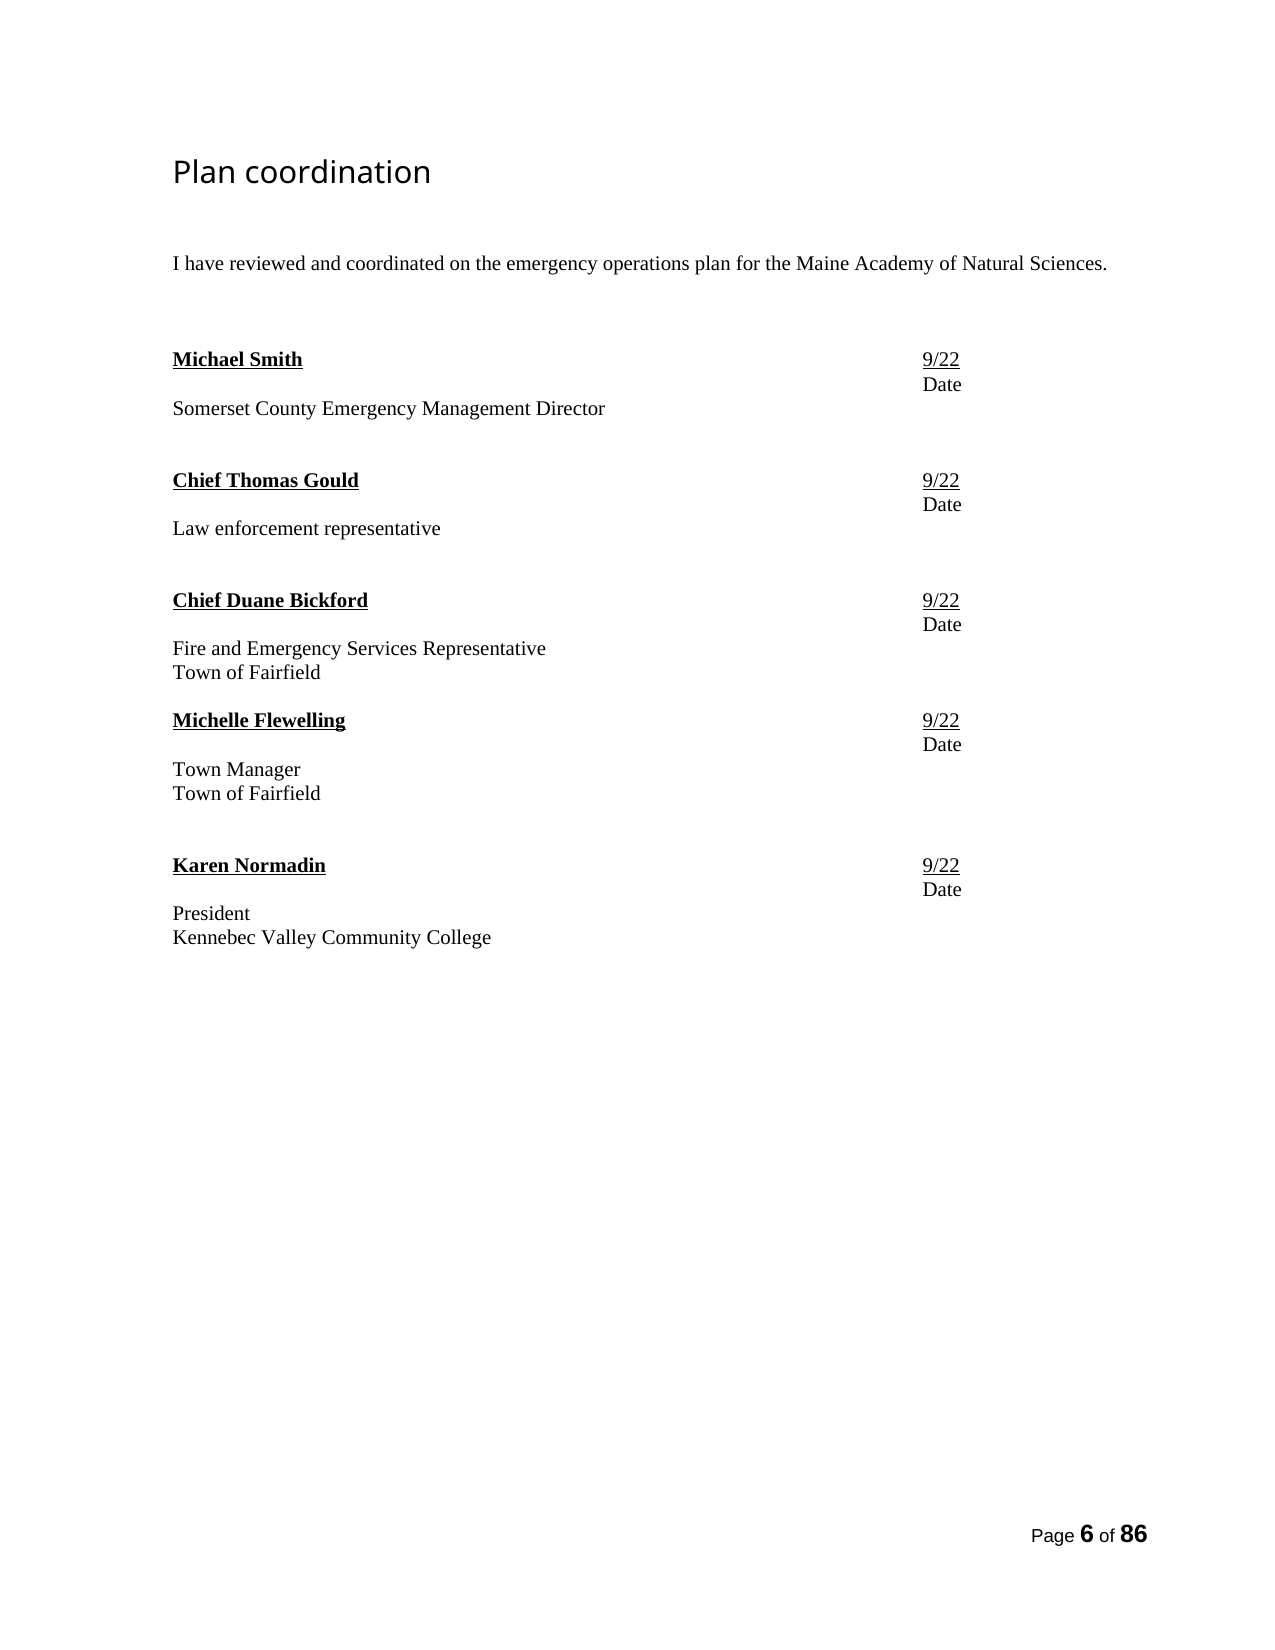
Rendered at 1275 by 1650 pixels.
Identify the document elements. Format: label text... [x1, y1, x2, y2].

text Date [172, 732, 1147, 756]
text Date [172, 492, 1147, 516]
subtitle Plan coordination [172, 150, 1147, 193]
text Date [172, 612, 1147, 636]
text Chief Duane Bickford 9/22 [172, 588, 1147, 612]
text Date [172, 371, 1147, 396]
text Fire and Emergency Services Representative [172, 636, 1147, 660]
text Kennebec Valley Community College [172, 925, 1147, 973]
text Chief Thomas Gould 9/22 [172, 468, 1147, 492]
text Town of Fairfield [172, 781, 1147, 829]
text Town of Fairfield [172, 660, 1147, 708]
text Town Manager [172, 756, 1147, 781]
text Michael Smith 9/22 [172, 347, 1147, 371]
text Somerset County Emergency Management Director [172, 396, 1147, 419]
text Date [172, 877, 1147, 901]
text I have reviewed and coordinated on the emergency operations plan for the Maine Academy of Natural Sciences. [172, 251, 1147, 275]
text Law enforcement representative [172, 516, 1147, 564]
text Michelle Flewelling 9/22 [172, 708, 1147, 732]
text Karen Normadin 9/22 [172, 853, 1147, 877]
text President [172, 901, 1147, 925]
